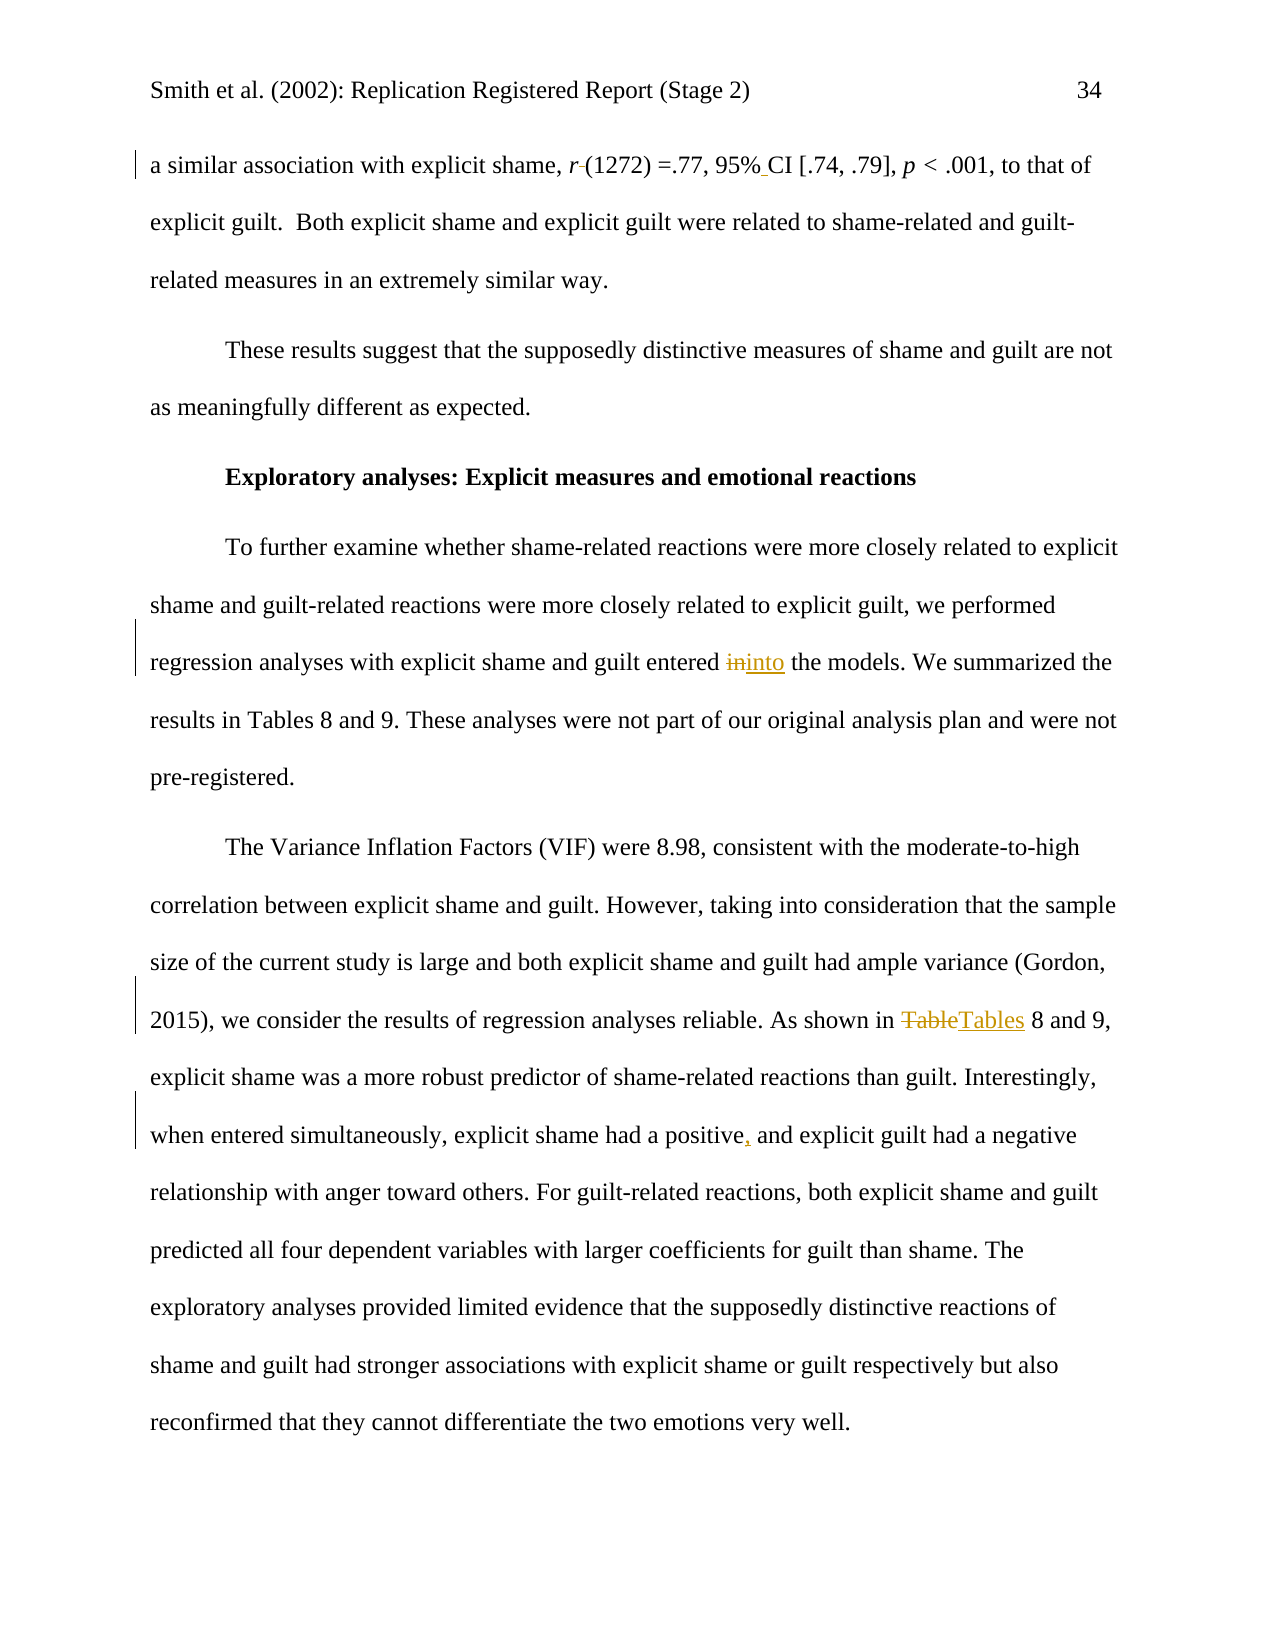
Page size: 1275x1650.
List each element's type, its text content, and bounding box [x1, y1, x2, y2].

text The Variance Inflation Factors (VIF) were 8.98, consistent with the moderate-to-high correlation between explicit shame and guilt. However, taking into consideration that the sample size of the current study is large and both explicit shame and guilt had ample variance (Gordon, 2015), we consider the results of regression analyses reliable. As shown in 8 and 9, explicit shame was a more robust predictor of shame-related reactions than guilt. Interestingly, when entered simultaneously, explicit shame had a positive and explicit guilt had a negative relationship with anger toward others. For guilt-related reactions, both explicit shame and guilt predicted all four dependent variables with larger coefficients for guilt than shame. The exploratory analyses provided limited evidence that the supposedly distinctive reactions of shame and guilt had stronger associations with explicit shame or guilt respectively but also reconfirmed that they cannot differentiate the two emotions very well. [150, 832, 1125, 1436]
text To further examine whether shame-related reactions were more closely related to explicit shame and guilt-related reactions were more closely related to explicit guilt, we performed regression analyses with explicit shame and guilt entered the models. We summarized the results in Tables 8 and 9. These analyses were not part of our original analysis plan and were not pre-registered. [150, 532, 1125, 791]
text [150, 150, 1125, 294]
text These results suggest that the supposedly distinctive measures of shame and guilt are not as meaningfully different as expected. [150, 335, 1125, 421]
subtitle Exploratory analyses: Explicit measures and emotional reactions [150, 462, 1125, 491]
